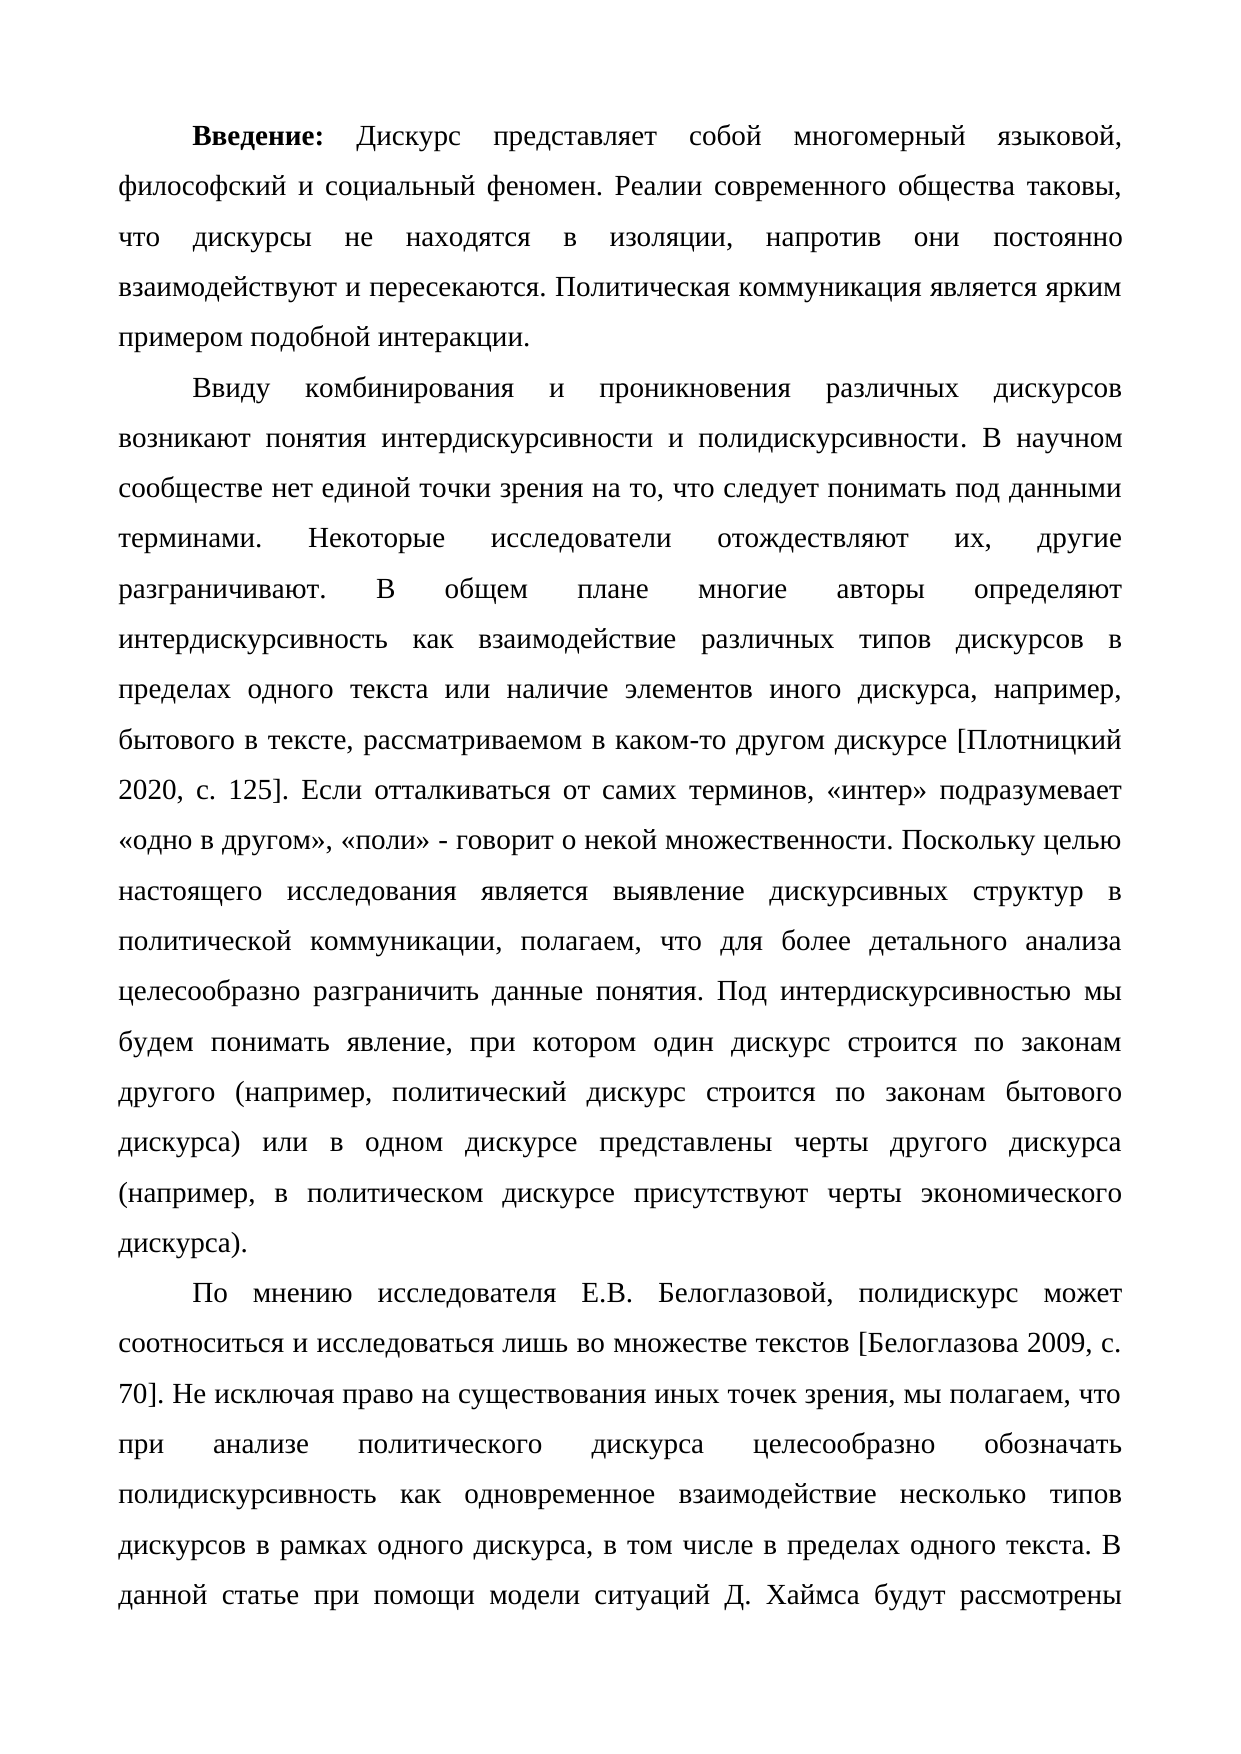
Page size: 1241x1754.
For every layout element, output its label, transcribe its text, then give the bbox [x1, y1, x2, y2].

text Введение: Дискурс представляет собой многомерный языковой, философский и социальный феномен. Реалии современного общества таковы, что дискурсы не находятся в изоляции, напротив они постоянно взаимодействуют и пересекаются. Политическая коммуникация является ярким примером подобной интеракции. [118, 118, 1123, 353]
text Ввиду комбинирования и проникновения различных дискурсов возникают понятия интердискурсивности и полидискурсивности. В научном сообществе нет единой точки зрения на то, что следует понимать под данными терминами. Некоторые исследователи отождествляют их, другие разграничивают. В общем плане многие авторы определяют интердискурсивность как взаимодействие различных типов дискурсов в пределах одного текста или наличие элементов иного дискурса, например, бытового в тексте, рассматриваемом в каком-то другом дискурсе [Плотницкий 2020, с. 125]. Если отталкиваться от самих терминов, «интер» подразумевает «одно в другом», «поли» - говорит о некой множественности. Поскольку целью настоящего исследования является выявление дискурсивных структур в политической коммуникации, полагаем, что для более детального анализа целесообразно разграничить данные понятия. Под интердискурсивностью мы будем понимать явление, при котором один дискурс строится по законам другого (например, политический дискурс строится по законам бытового дискурса) или в одном дискурсе представлены черты другого дискурса (например, в политическом дискурсе присутствуют черты экономического дискурса). [118, 370, 1123, 1258]
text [118, 1275, 1123, 1611]
